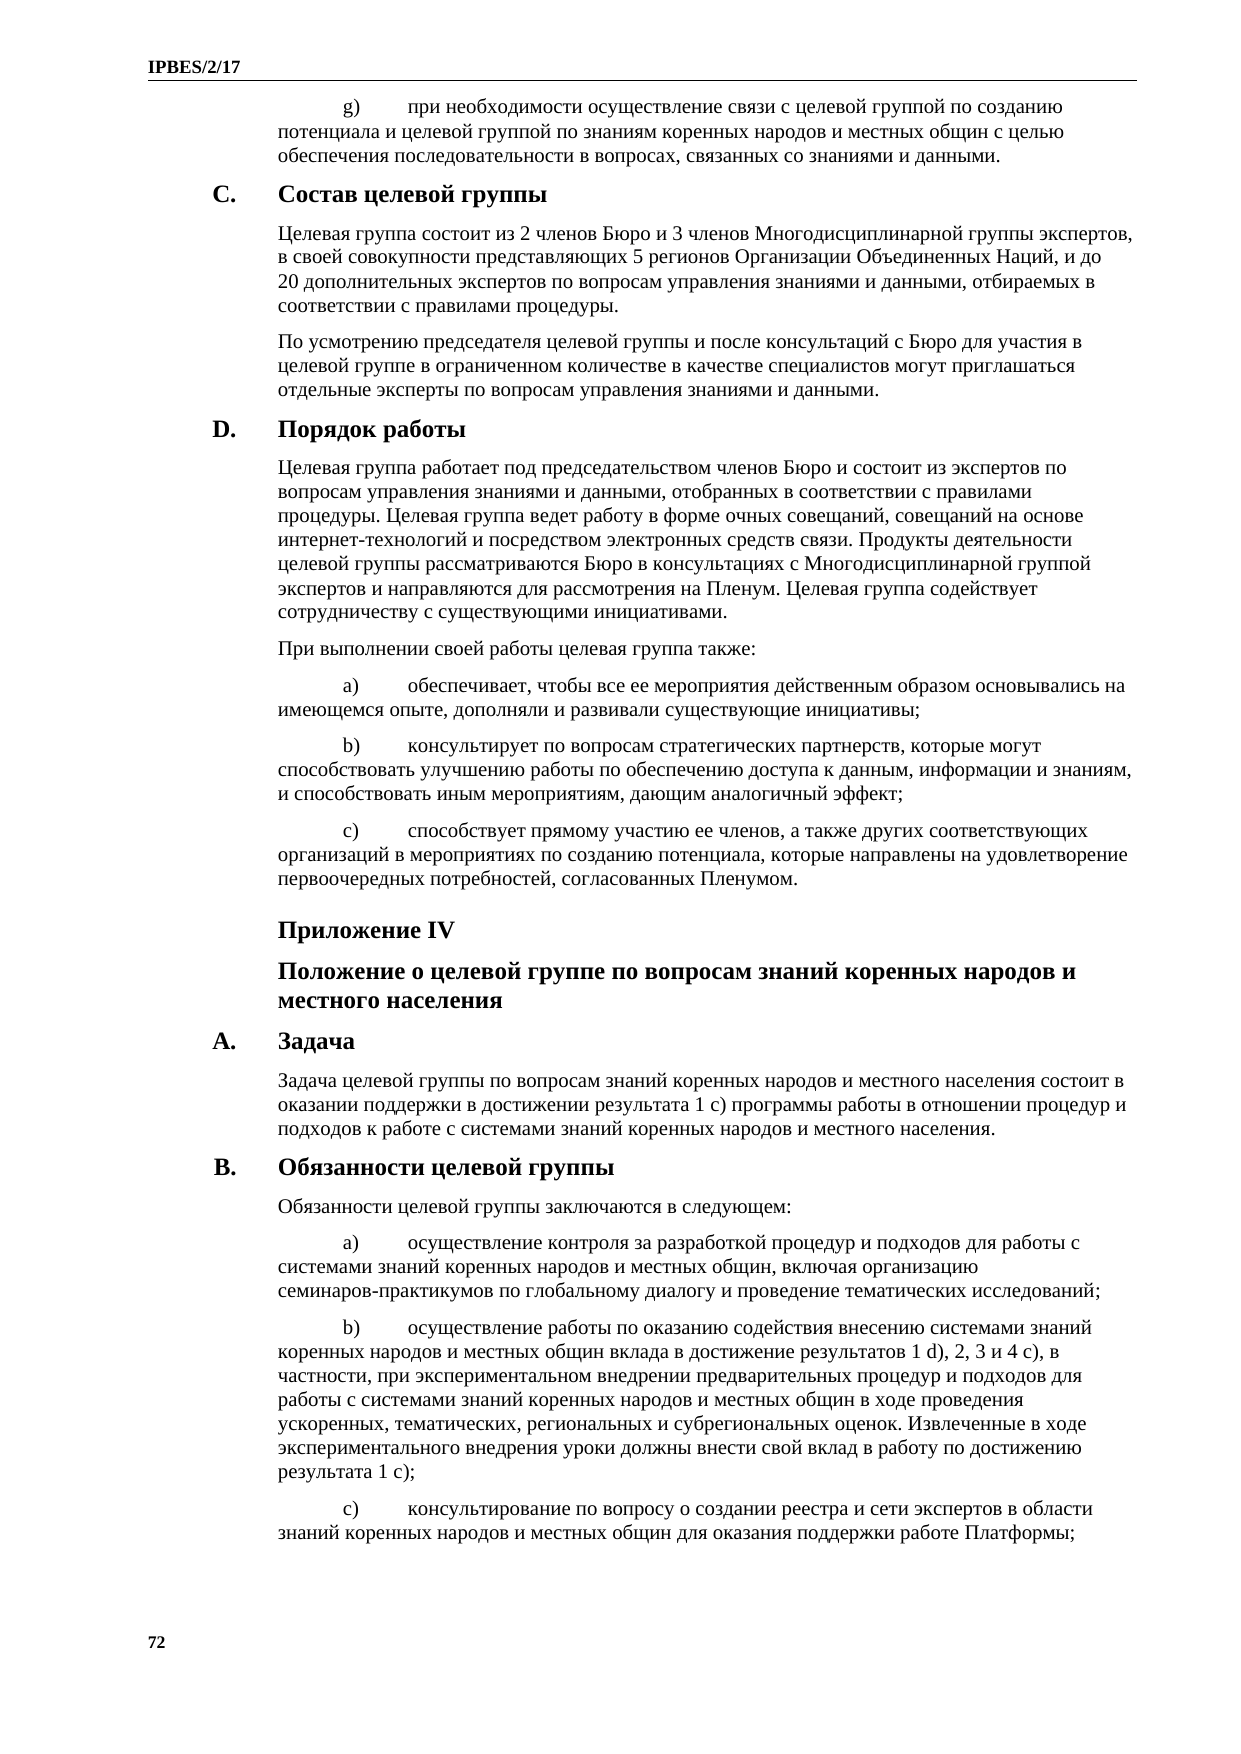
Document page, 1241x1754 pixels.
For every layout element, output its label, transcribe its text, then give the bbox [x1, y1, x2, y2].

text При выполнении своей работы целевая группа также: [278, 636, 1137, 660]
text По усмотрению председателя целевой группы и после консультаций с Бюро для участия в целевой группе в ограниченном количестве в качестве специалистов могут приглашаться отдельные эксперты по вопросам управления знаниями и данными. [278, 329, 1137, 401]
text с) консультирование по вопросу о создании реестра и сети экспертов в области знаний коренных народов и местных общин для оказания поддержки работе Платформы; [278, 1496, 1137, 1544]
text Целевая группа состоит из 2 членов Бюро и 3 членов Многодисциплинарной группы экспертов, в своей совокупности представляющих 5 регионов Организации Объединенных Наций, и до 20 дополнительных экспертов по вопросам управления знаниями и данными, отбираемых в соответствии с правилами процедуры. [278, 220, 1137, 317]
text b) консультирует по вопросам стратегических партнерств, которые могут способствовать улучшению работы по обеспечению доступа к данным, информации и знаниям, и способствовать иным мероприятиям, дающим аналогичный эффект; [278, 733, 1137, 805]
text Задача целевой группы по вопросам знаний коренных народов и местного населения состоит в оказании поддержки в достижении результата 1 c) программы работы в отношении процедур и подходов к работе с системами знаний коренных народов и местного населения. [278, 1068, 1137, 1140]
text c) способствует прямому участию ее членов, а также других соответствующих организаций в мероприятиях по созданию потенциала, которые направлены на удовлетворение первоочередных потребностей, согласованных Пленумом. [278, 818, 1137, 890]
text Положение о целевой группе по вопросам знаний коренных народов и местного населения [278, 956, 1107, 1014]
text а) осуществление контроля за разработкой процедур и подходов для работы с системами знаний коренных народов и местных общин, включая организацию семинаров-практикумов по глобальному диалогу и проведение тематических исследований; [278, 1230, 1137, 1302]
text C. Состав целевой группы [148, 179, 1107, 208]
text Приложение IV [278, 915, 1107, 944]
text Целевая группа работает под председательством членов Бюро и состоит из экспертов по вопросам управления знаниями и данными, отобранных в соответствии с правилами процедуры. Целевая группа ведет работу в форме очных совещаний, совещаний на основе интернет-технологий и посредством электронных средств связи. Продукты деятельности целевой группы рассматриваются Бюро в консультациях с Многодисциплинарной группой экспертов и направляются для рассмотрения на Пленум. Целевая группа содействует сотрудничеству с существующими инициативами. [278, 455, 1137, 623]
text a) обеспечивает, чтобы все ее мероприятия действенным образом основывались на имеющемся опыте, дополняли и развивали существующие инициативы; [278, 673, 1137, 721]
text g) при необходимости осуществление связи с целевой группой по созданию потенциала и целевой группой по знаниям коренных народов и местных общин с целью обеспечения последовательности в вопросах, связанных со знаниями и данными. [278, 94, 1137, 167]
text D. Порядок работы [148, 414, 1107, 443]
text A. Задача [148, 1026, 1107, 1055]
text b) осуществление работы по оказанию содействия внесению системами знаний коренных народов и местных общин вклада в достижение результатов 1 d), 2, 3 и 4 c), в частности, при экспериментальном внедрении предварительных процедур и подходов для работы с системами знаний коренных народов и местных общин в ходе проведения ускоренных, тематических, региональных и субрегиональных оценок. Извлеченные в ходе экспериментального внедрения уроки должны внести свой вклад в работу по достижению результата 1 c); [278, 1315, 1137, 1483]
text Обязанности целевой группы заключаются в следующем: [278, 1193, 1137, 1218]
text B. Обязанности целевой группы [148, 1152, 1107, 1181]
